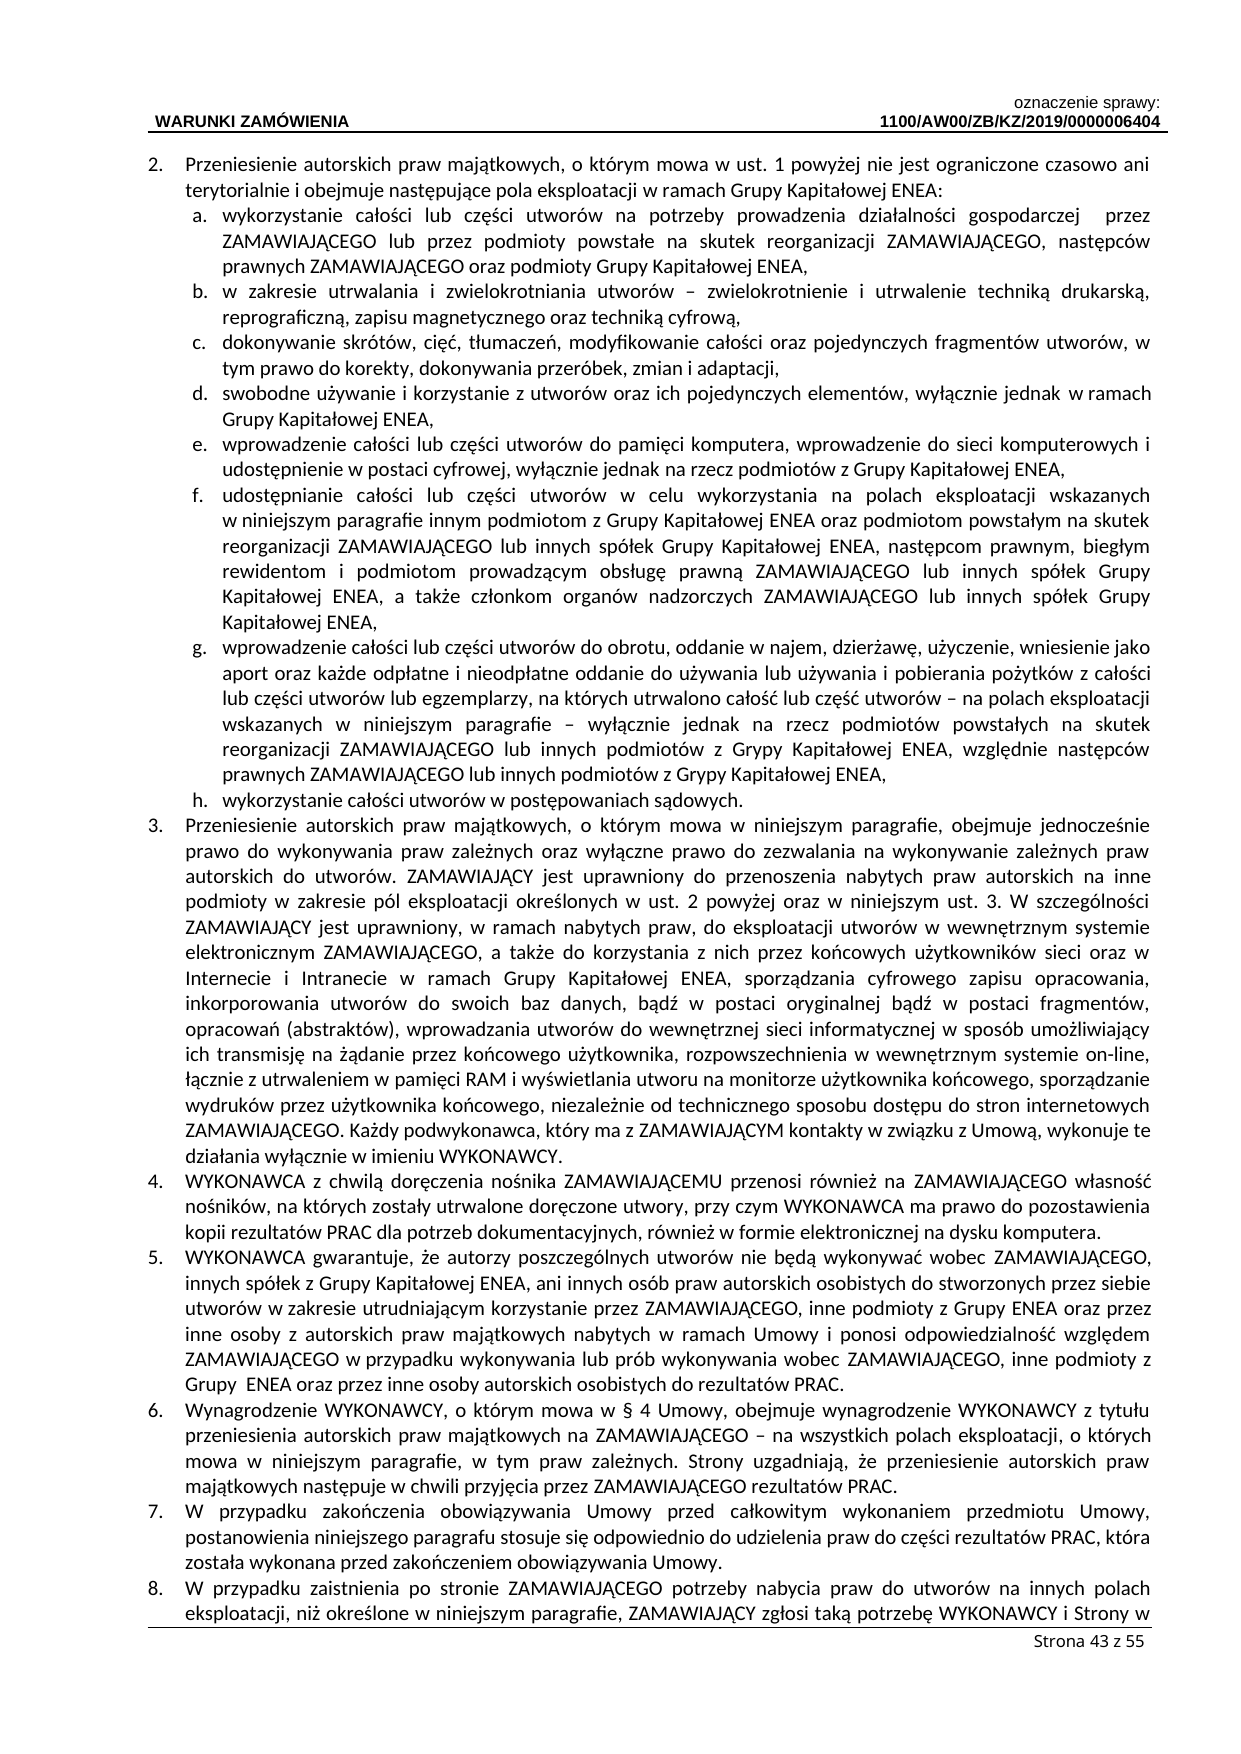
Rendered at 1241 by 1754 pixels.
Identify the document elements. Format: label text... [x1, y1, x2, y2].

list wykorzystanie całości utworów w postępowaniach sądowych. [192, 787, 1152, 812]
list swobodne używanie i korzystanie z utworów oraz ich pojedynczych elementów, wyłącznie jednak w ramach Grupy Kapitałowej ENEA, [192, 380, 1152, 431]
list w zakresie utrwalania i zwielokrotniania utworów – zwielokrotnienie i utrwalenie techniką drukarską, reprograficzną, zapisu magnetycznego oraz techniką cyfrową, [192, 279, 1152, 329]
list wykorzystanie całości lub części utworów na potrzeby prowadzenia działalności gospodarczej przez ZAMAWIAJĄCEGO lub przez podmioty powstałe na skutek reorganizacji ZAMAWIAJĄCEGO, następców prawnych ZAMAWIAJĄCEGO oraz podmioty Grupy Kapitałowej ENEA, [192, 202, 1152, 279]
list W przypadku zakończenia obowiązywania Umowy przed całkowitym wykonaniem przedmiotu Umowy, postanowienia niniejszego paragrafu stosuje się odpowiednio do udzielenia praw do części rezultatów PRAC, która została wykonana przed zakończeniem obowiązywania Umowy. [148, 1499, 1152, 1575]
list wprowadzenie całości lub części utworów do obrotu, oddanie w najem, dzierżawę, użyczenie, wniesienie jako aport oraz każde odpłatne i nieodpłatne oddanie do używania lub używania i pobierania pożytków z całości lub części utworów lub egzemplarzy, na których utrwalono całość lub część utworów – na polach eksploatacji wskazanych w niniejszym paragrafie – wyłącznie jednak na rzecz podmiotów powstałych na skutek reorganizacji ZAMAWIAJĄCEGO lub innych podmiotów z Grypy Kapitałowej ENEA, względnie następców prawnych ZAMAWIAJĄCEGO lub innych podmiotów z Grypy Kapitałowej ENEA, [192, 634, 1152, 787]
list udostępnianie całości lub części utworów w celu wykorzystania na polach eksploatacji wskazanych w niniejszym paragrafie innym podmiotom z Grupy Kapitałowej ENEA oraz podmiotom powstałym na skutek reorganizacji ZAMAWIAJĄCEGO lub innych spółek Grupy Kapitałowej ENEA, następcom prawnym, biegłym rewidentom i podmiotom prowadzącym obsługę prawną ZAMAWIAJĄCEGO lub innych spółek Grupy Kapitałowej ENEA, a także członkom organów nadzorczych ZAMAWIAJĄCEGO lub innych spółek Grupy Kapitałowej ENEA, [192, 482, 1152, 634]
list Przeniesienie autorskich praw majątkowych, o którym mowa w ust. 1 powyżej nie jest ograniczone czasowo ani terytorialnie i obejmuje następujące pola eksploatacji w ramach Grupy Kapitałowej ENEA: [148, 152, 1152, 202]
list dokonywanie skrótów, cięć, tłumaczeń, modyfikowanie całości oraz pojedynczych fragmentów utworów, w tym prawo do korekty, dokonywania przeróbek, zmian i adaptacji, [192, 329, 1152, 380]
list Wynagrodzenie WYKONAWCY, o którym mowa w § 4 Umowy, obejmuje wynagrodzenie WYKONAWCY z tytułu przeniesienia autorskich praw majątkowych na ZAMAWIAJĄCEGO – na wszystkich polach eksploatacji, o których mowa w niniejszym paragrafie, w tym praw zależnych. Strony uzgadniają, że przeniesienie autorskich praw majątkowych następuje w chwili przyjęcia przez ZAMAWIAJĄCEGO rezultatów PRAC. [148, 1397, 1152, 1499]
list Przeniesienie autorskich praw majątkowych, o którym mowa w niniejszym paragrafie, obejmuje jednocześnie prawo do wykonywania praw zależnych oraz wyłączne prawo do zezwalania na wykonywanie zależnych praw autorskich do utworów. ZAMAWIAJĄCY jest uprawniony do przenoszenia nabytych praw autorskich na inne podmioty w zakresie pól eksploatacji określonych w ust. 2 powyżej oraz w niniejszym ust. 3. W szczególności ZAMAWIAJĄCY jest uprawniony, w ramach nabytych praw, do eksploatacji utworów w wewnętrznym systemie elektronicznym ZAMAWIAJĄCEGO, a także do korzystania z nich przez końcowych użytkowników sieci oraz w Internecie i Intranecie w ramach Grupy Kapitałowej ENEA, sporządzania cyfrowego zapisu opracowania, inkorporowania utworów do swoich baz danych, bądź w postaci oryginalnej bądź w postaci fragmentów, opracowań (abstraktów), wprowadzania utworów do wewnętrznej sieci informatycznej w sposób umożliwiający ich transmisję na żądanie przez końcowego użytkownika, rozpowszechnienia w wewnętrznym systemie on-line, łącznie z utrwaleniem w pamięci RAM i wyświetlania utworu na monitorze użytkownika końcowego, sporządzanie wydruków przez użytkownika końcowego, niezależnie od technicznego sposobu dostępu do stron internetowych ZAMAWIAJĄCEGO. Każdy podwykonawca, który ma z ZAMAWIAJĄCYM kontakty w związku z Umową, wykonuje te działania wyłącznie w imieniu WYKONAWCY. [148, 812, 1152, 1168]
list WYKONAWCA gwarantuje, że autorzy poszczególnych utworów nie będą wykonywać wobec ZAMAWIAJĄCEGO, innych spółek z Grupy Kapitałowej ENEA, ani innych osób praw autorskich osobistych do stworzonych przez siebie utworów w zakresie utrudniającym korzystanie przez ZAMAWIAJĄCEGO, inne podmioty z Grupy ENEA oraz przez inne osoby z autorskich praw majątkowych nabytych w ramach Umowy i ponosi odpowiedzialność względem ZAMAWIAJĄCEGO w przypadku wykonywania lub prób wykonywania wobec ZAMAWIAJĄCEGO, inne podmioty z Grupy ENEA oraz przez inne osoby autorskich osobistych do rezultatów PRAC. [148, 1244, 1152, 1397]
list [148, 1575, 1152, 1626]
list WYKONAWCA z chwilą doręczenia nośnika ZAMAWIAJĄCEMU przenosi również na ZAMAWIAJĄCEGO własność nośników, na których zostały utrwalone doręczone utwory, przy czym WYKONAWCA ma prawo do pozostawienia kopii rezultatów PRAC dla potrzeb dokumentacyjnych, również w formie elektronicznej na dysku komputera. [148, 1168, 1152, 1244]
list wprowadzenie całości lub części utworów do pamięci komputera, wprowadzenie do sieci komputerowych i udostępnienie w postaci cyfrowej, wyłącznie jednak na rzecz podmiotów z Grupy Kapitałowej ENEA, [192, 431, 1152, 482]
